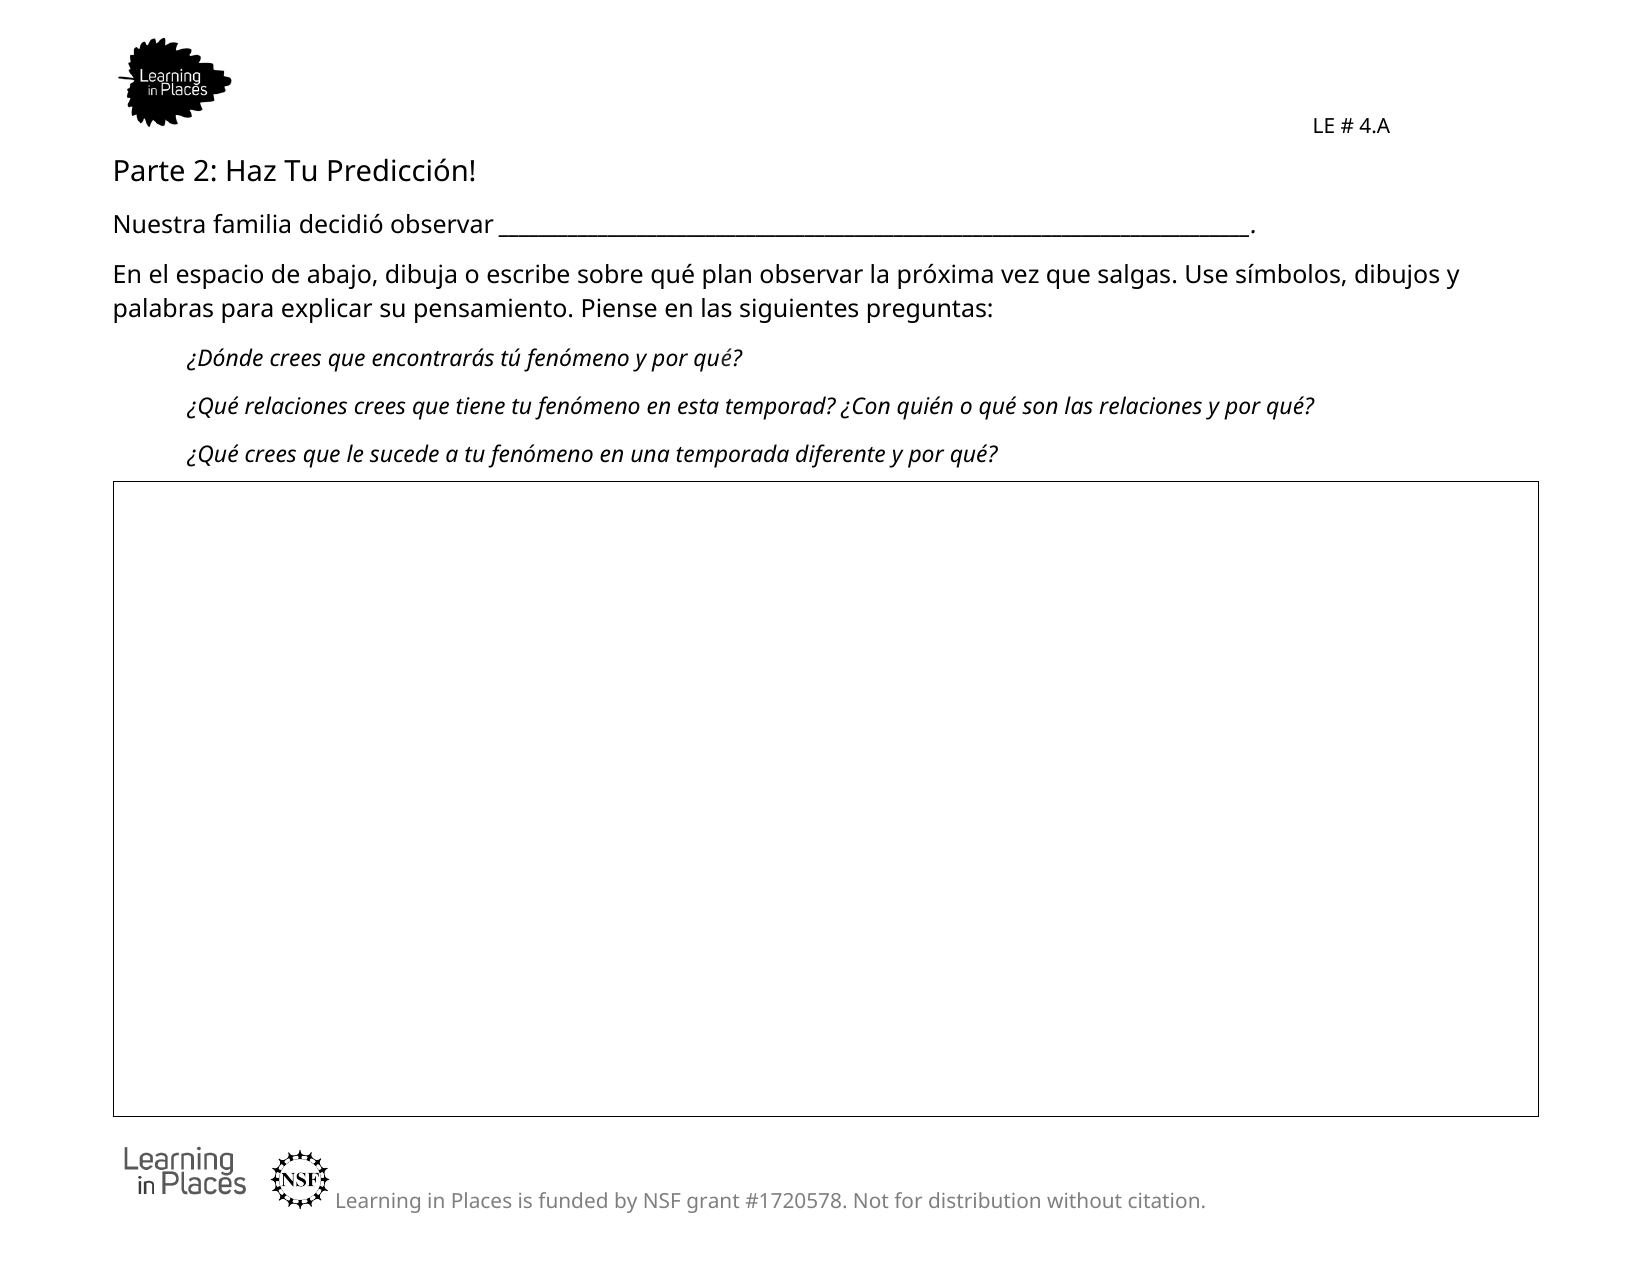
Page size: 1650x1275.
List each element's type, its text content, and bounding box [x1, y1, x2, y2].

subtitle En el espacio de abajo, dibuja o escribe sobre qué plan observar la próxima vez que salgas. Use símbolos, dibujos y palabras para explicar su pensamiento. Piense en las siguientes preguntas: [112, 257, 1537, 325]
subtitle ¿Qué relaciones crees que tiene tu fenómeno en esta temporad? ¿Con quién o qué son las relaciones y por qué? [187, 390, 1537, 421]
picture [117, 1130, 255, 1209]
table_header [114, 482, 1538, 1116]
subtitle ¿Qué crees que le sucede a tu fenómeno en una temporada diferente y por qué? [187, 438, 1537, 469]
subtitle ¿Dónde crees que encontrarás tú fenómeno y por qué? [187, 342, 720, 373]
picture [270, 1150, 330, 1209]
subtitle Nuestra familia decidió observar ____________________________________________________________________________. [112, 206, 1537, 240]
subtitle Parte 2: Haz Tu Predicción! [112, 150, 1537, 190]
picture [112, 29, 239, 134]
subtitle ¿Dónde crees que encontrarás tú fenómeno y por qué? [732, 342, 1537, 373]
